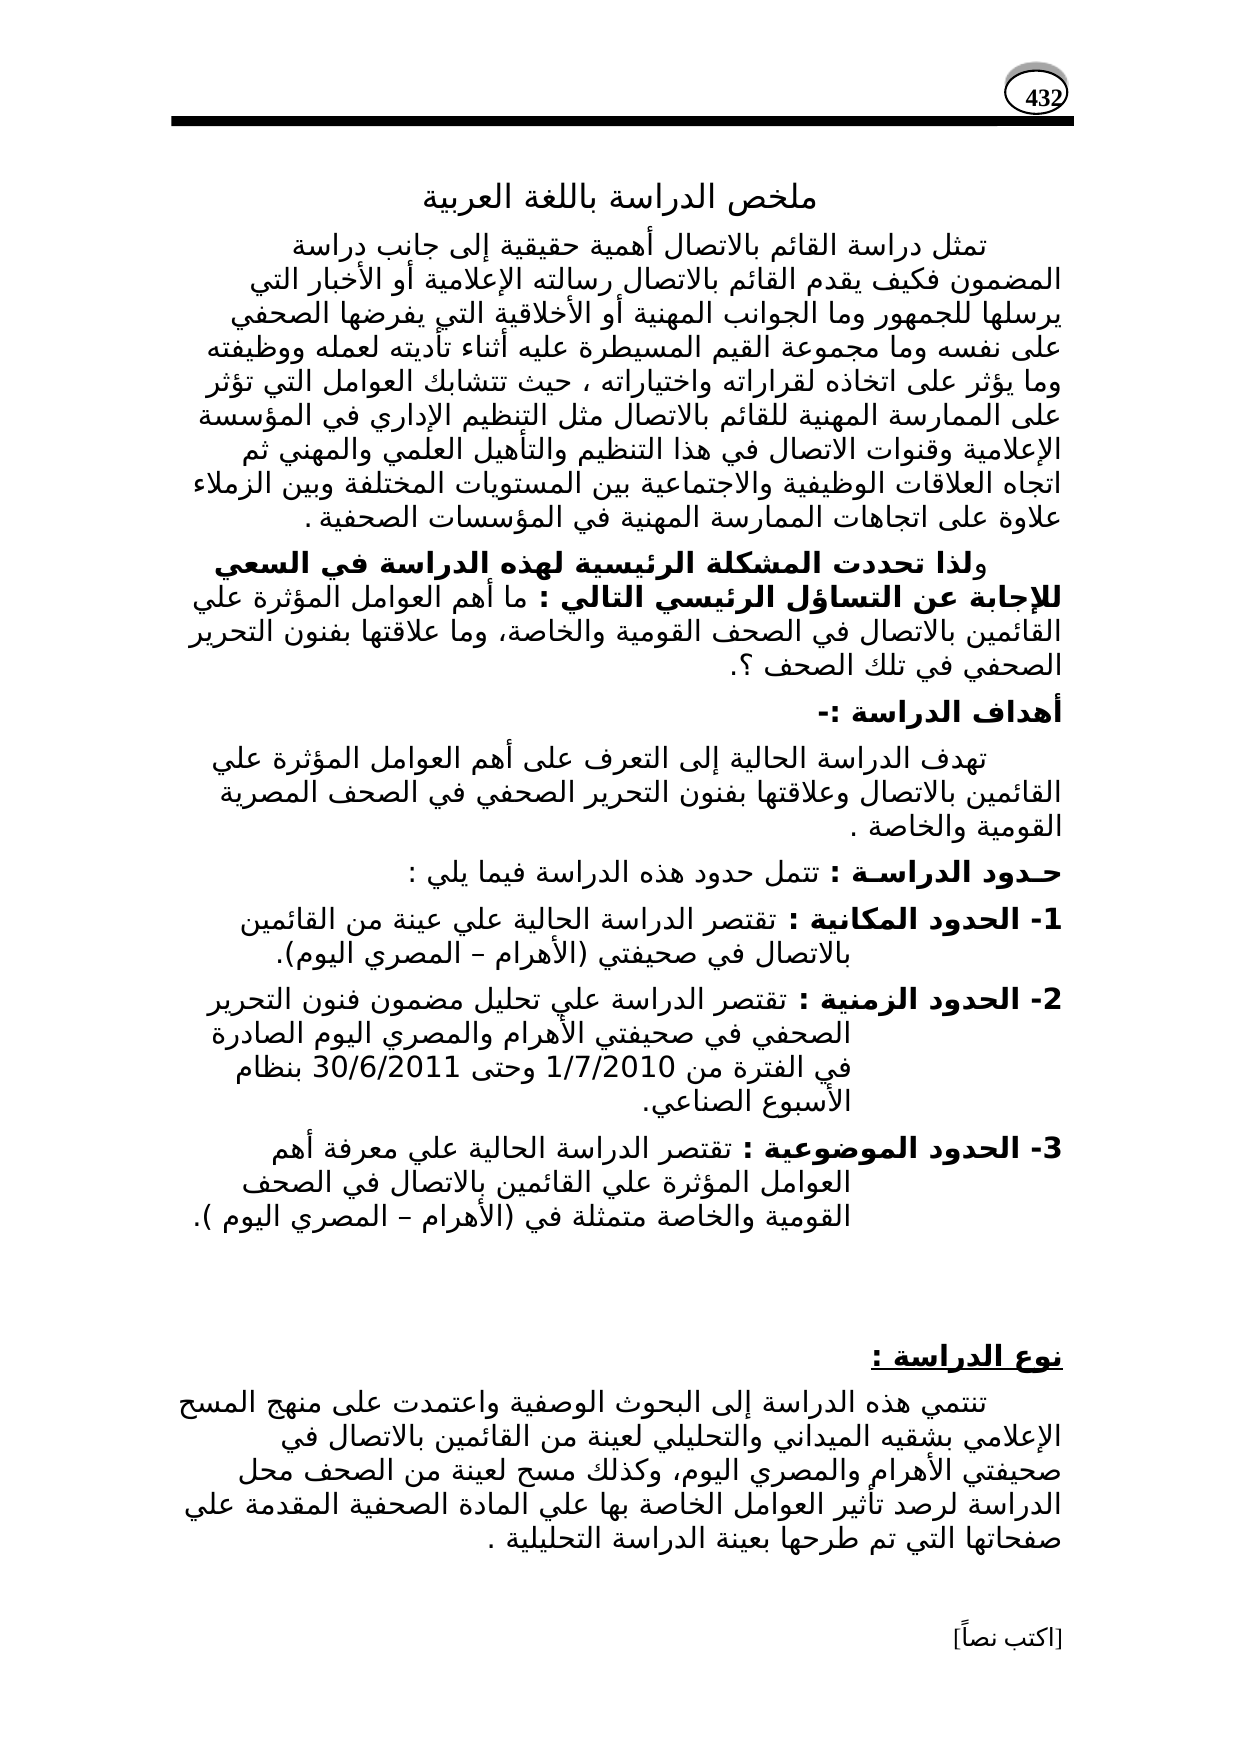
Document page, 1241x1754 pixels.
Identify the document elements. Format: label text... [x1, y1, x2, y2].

text 3- الحدود الموضوعية : تقتصر الدراسة الحالية علي معرفة أهم العوامل المؤثرة علي القائمين بالاتصال في الصحف القومية والخاصة متمثلة في (الأهرام – المصري اليوم ). [177, 1131, 1063, 1233]
text أهداف الدراسة :- [177, 695, 1063, 729]
text تهدف الدراسة الحالية إلى التعرف على أهم العوامل المؤثرة علي القائمين بالاتصال وعلاقتها بفنون التحرير الصحفي في الصحف المصرية القومية والخاصة . [166, 741, 1063, 843]
text تمثل دراسة القائم بالاتصال أهمية حقيقية إلى جانب دراسة المضمون فكيف يقدم القائم بالاتصال رسالته الإعلامية أو الأخبار التي يرسلها للجمهور وما الجوانب المهنية أو الأخلاقية التي يفرضها الصحفي على نفسه وما مجموعة القيم المسيطرة عليه أثناء تأديته لعمله ووظيفته وما يؤثر على اتخاذه لقراراته واختياراته ، حيث تتشابك العوامل التي تؤثر على الممارسة المهنية للقائم بالاتصال مثل التنظيم الإداري في المؤسسة الإعلامية وقنوات الاتصال في هذا التنظيم والتأهيل العلمي والمهني ثم اتجاه العلاقات الوظيفية والاجتماعية بين المستويات المختلفة وبين الزملاء علاوة على اتجاهات الممارسة المهنية في المؤسسات الصحفية . [177, 228, 1063, 534]
text ملخص الدراسة باللغة العربية [177, 177, 1063, 216]
text تنتمي هذه الدراسة إلى البحوث الوصفية واعتمدت على منهج المسح الإعلامي بشقيه الميداني والتحليلي لعينة من القائمين بالاتصال في صحيفتي الأهرام والمصري اليوم، وكذلك مسح لعينة من الصحف محل الدراسة لرصد تأثير العوامل الخاصة بها علي المادة الصحفية المقدمة علي صفحاتها التي تم طرحها بعينة الدراسة التحليلية . [177, 1385, 1063, 1555]
text ولذا تحددت المشكلة الرئيسية لهذه الدراسة في السعي للإجابة عن التساؤل الرئيسي التالي : ما أهم العوامل المؤثرة علي القائمين بالاتصال في الصحف القومية والخاصة، وما علاقتها بفنون التحرير الصحفي في تلك الصحف ؟. [177, 547, 1063, 682]
text 2- الحدود الزمنية : تقتصر الدراسة علي تحليل مضمون فنون التحرير الصحفي في صحيفتي الأهرام والمصري اليوم الصادرة في الفترة من 1/7/2010 وحتى 30/6/2011 بنظام الأسبوع الصناعي. [177, 983, 1063, 1118]
text حـدود الدراسـة : تتمل حدود هذه الدراسة فيما يلي : [177, 856, 1063, 890]
text نوع الدراسة : [177, 1339, 1063, 1373]
text 1- الحدود المكانية : تقتصر الدراسة الحالية علي عينة من القائمين بالاتصال في صحيفتي (الأهرام – المصري اليوم). [177, 902, 1063, 970]
